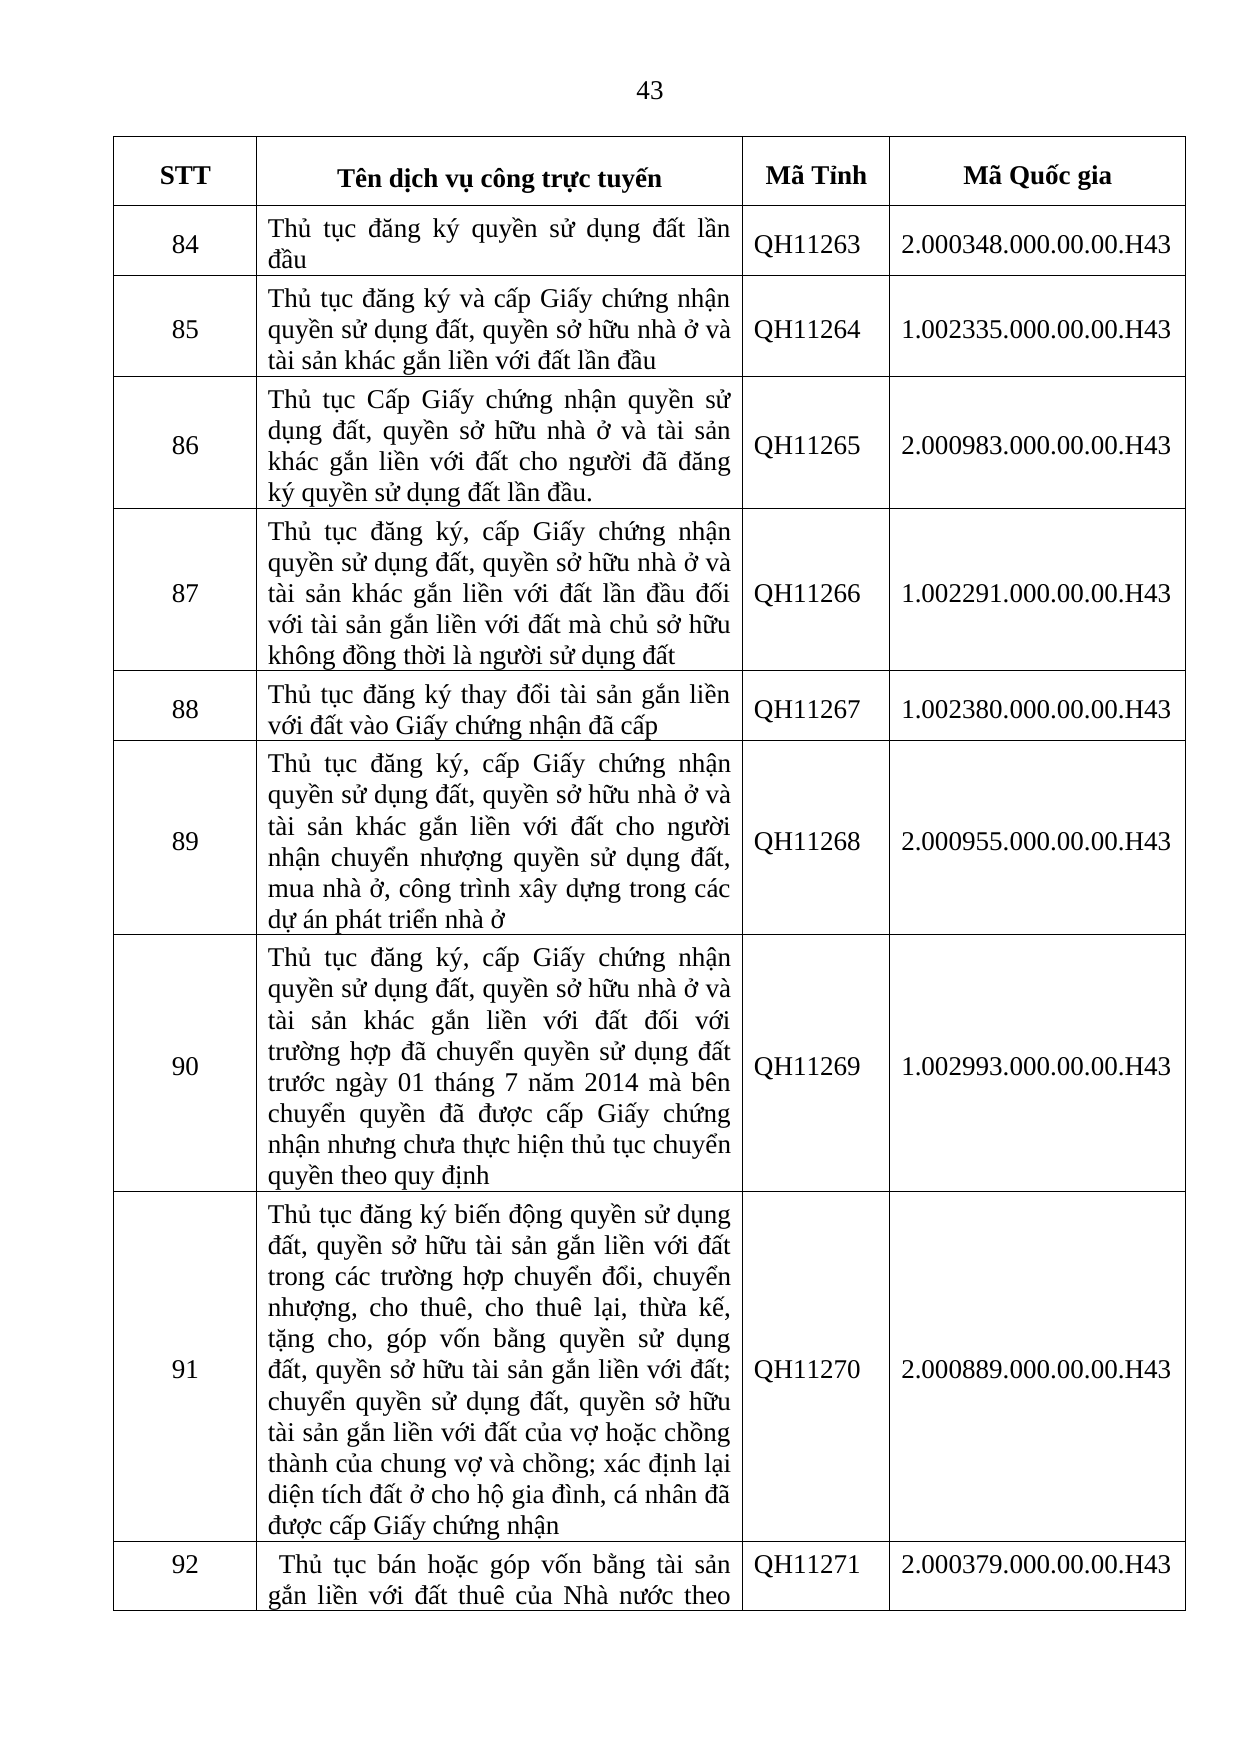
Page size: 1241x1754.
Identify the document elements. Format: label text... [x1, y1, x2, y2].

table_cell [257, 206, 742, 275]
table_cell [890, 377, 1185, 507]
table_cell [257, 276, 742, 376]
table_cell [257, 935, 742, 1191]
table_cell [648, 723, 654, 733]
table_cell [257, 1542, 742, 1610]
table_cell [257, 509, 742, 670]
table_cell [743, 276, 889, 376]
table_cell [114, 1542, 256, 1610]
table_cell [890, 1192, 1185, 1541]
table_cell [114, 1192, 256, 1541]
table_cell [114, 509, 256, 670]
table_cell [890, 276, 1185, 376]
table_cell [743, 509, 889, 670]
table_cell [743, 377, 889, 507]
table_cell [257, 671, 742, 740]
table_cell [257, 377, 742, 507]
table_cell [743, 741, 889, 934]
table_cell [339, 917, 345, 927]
table_header Mã Tỉnh [743, 137, 889, 205]
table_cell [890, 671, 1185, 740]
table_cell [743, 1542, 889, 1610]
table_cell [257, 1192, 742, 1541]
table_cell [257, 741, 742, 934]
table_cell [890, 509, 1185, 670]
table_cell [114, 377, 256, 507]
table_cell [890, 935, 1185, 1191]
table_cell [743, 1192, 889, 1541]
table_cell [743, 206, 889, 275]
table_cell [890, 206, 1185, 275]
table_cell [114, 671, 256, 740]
table_header STT [114, 137, 256, 205]
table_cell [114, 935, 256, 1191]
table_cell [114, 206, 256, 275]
table_header Tên dịch vụ công trực tuyến [257, 137, 742, 205]
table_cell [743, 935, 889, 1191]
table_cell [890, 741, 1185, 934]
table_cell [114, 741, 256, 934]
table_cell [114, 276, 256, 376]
table_header Mã Quốc gia [890, 137, 1185, 205]
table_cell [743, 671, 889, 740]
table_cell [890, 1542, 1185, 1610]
